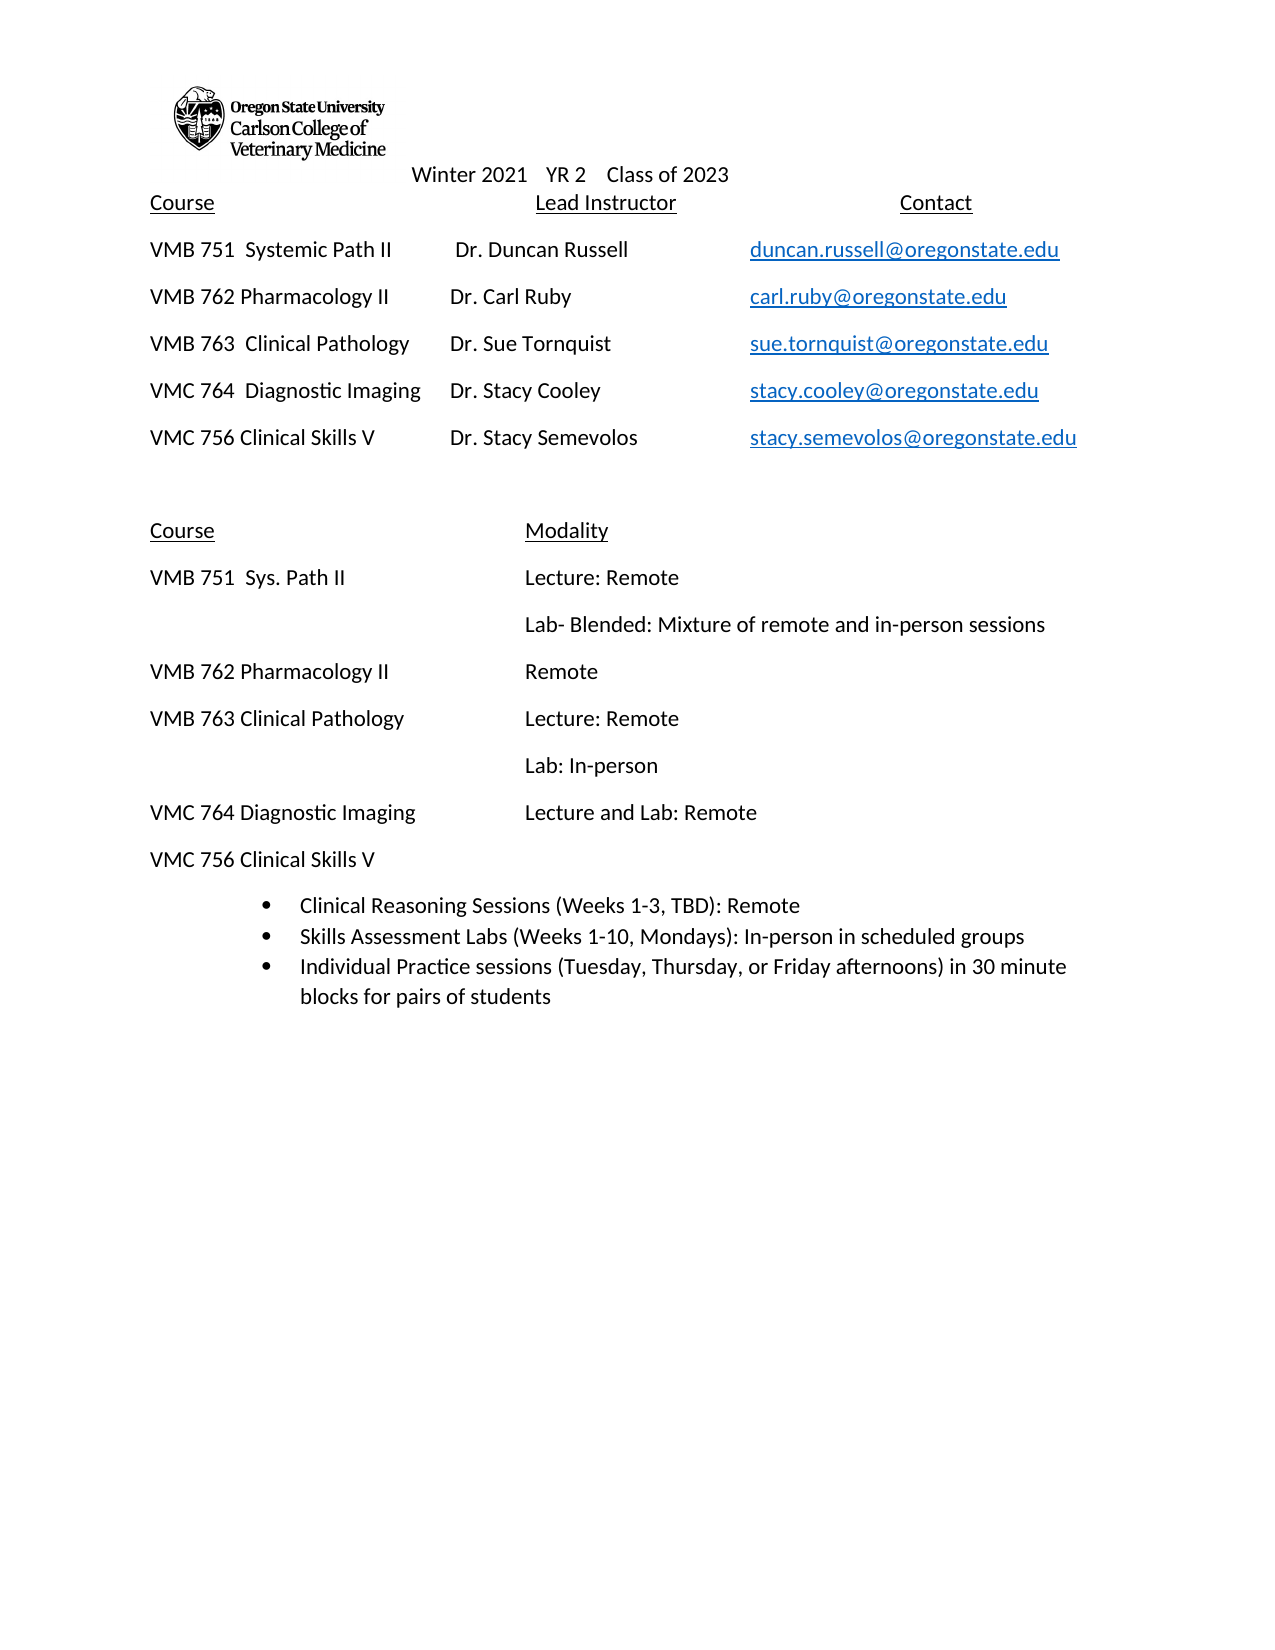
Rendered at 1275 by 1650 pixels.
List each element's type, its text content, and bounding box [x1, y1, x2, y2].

text VMC 756 Clinical Skills V Dr. Stacy Semevolos stacy.semevolos@oregonstate.edu [150, 423, 1125, 451]
text VMB 763 Clinical Pathology Dr. Sue Tornquist sue.tornquist@oregonstate.edu [150, 329, 1125, 357]
text Course Modality [150, 517, 1125, 545]
text VMC 764 Diagnostic Imaging Lecture and Lab: Remote [150, 798, 1125, 826]
text Lab- Blended: Mixture of remote and in-person sessions [450, 610, 1125, 638]
picture [150, 75, 407, 183]
text Course Lead Instructor Contact [150, 188, 1125, 217]
text VMB 751 Sys. Path II Lecture: Remote [150, 563, 1125, 592]
text VMB 763 Clinical Pathology Lecture: Remote [150, 704, 1125, 732]
list Skills Assessment Labs (Weeks 1-10, Mondays): In-person in scheduled groups [262, 922, 1125, 950]
text VMB 762 Pharmacology II Remote [150, 657, 1125, 685]
text VMB 762 Pharmacology II Dr. Carl Ruby carl.ruby@oregonstate.edu [150, 282, 1125, 310]
text VMB 751 Systemic Path II Dr. Duncan Russell duncan.russell@oregonstate.edu [150, 235, 1125, 263]
text Lab: In-person [150, 751, 1125, 779]
list Individual Practice sessions (Tuesday, Thursday, or Friday afternoons) in 30 minute blocks for pairs of students [262, 952, 1125, 1010]
text VMC 756 Clinical Skills V [150, 845, 1125, 873]
list Clinical Reasoning Sessions (Weeks 1-3, TBD): Remote [262, 892, 1125, 920]
text VMC 764 Diagnostic Imaging Dr. Stacy Cooley stacy.cooley@oregonstate.edu [150, 376, 1125, 404]
